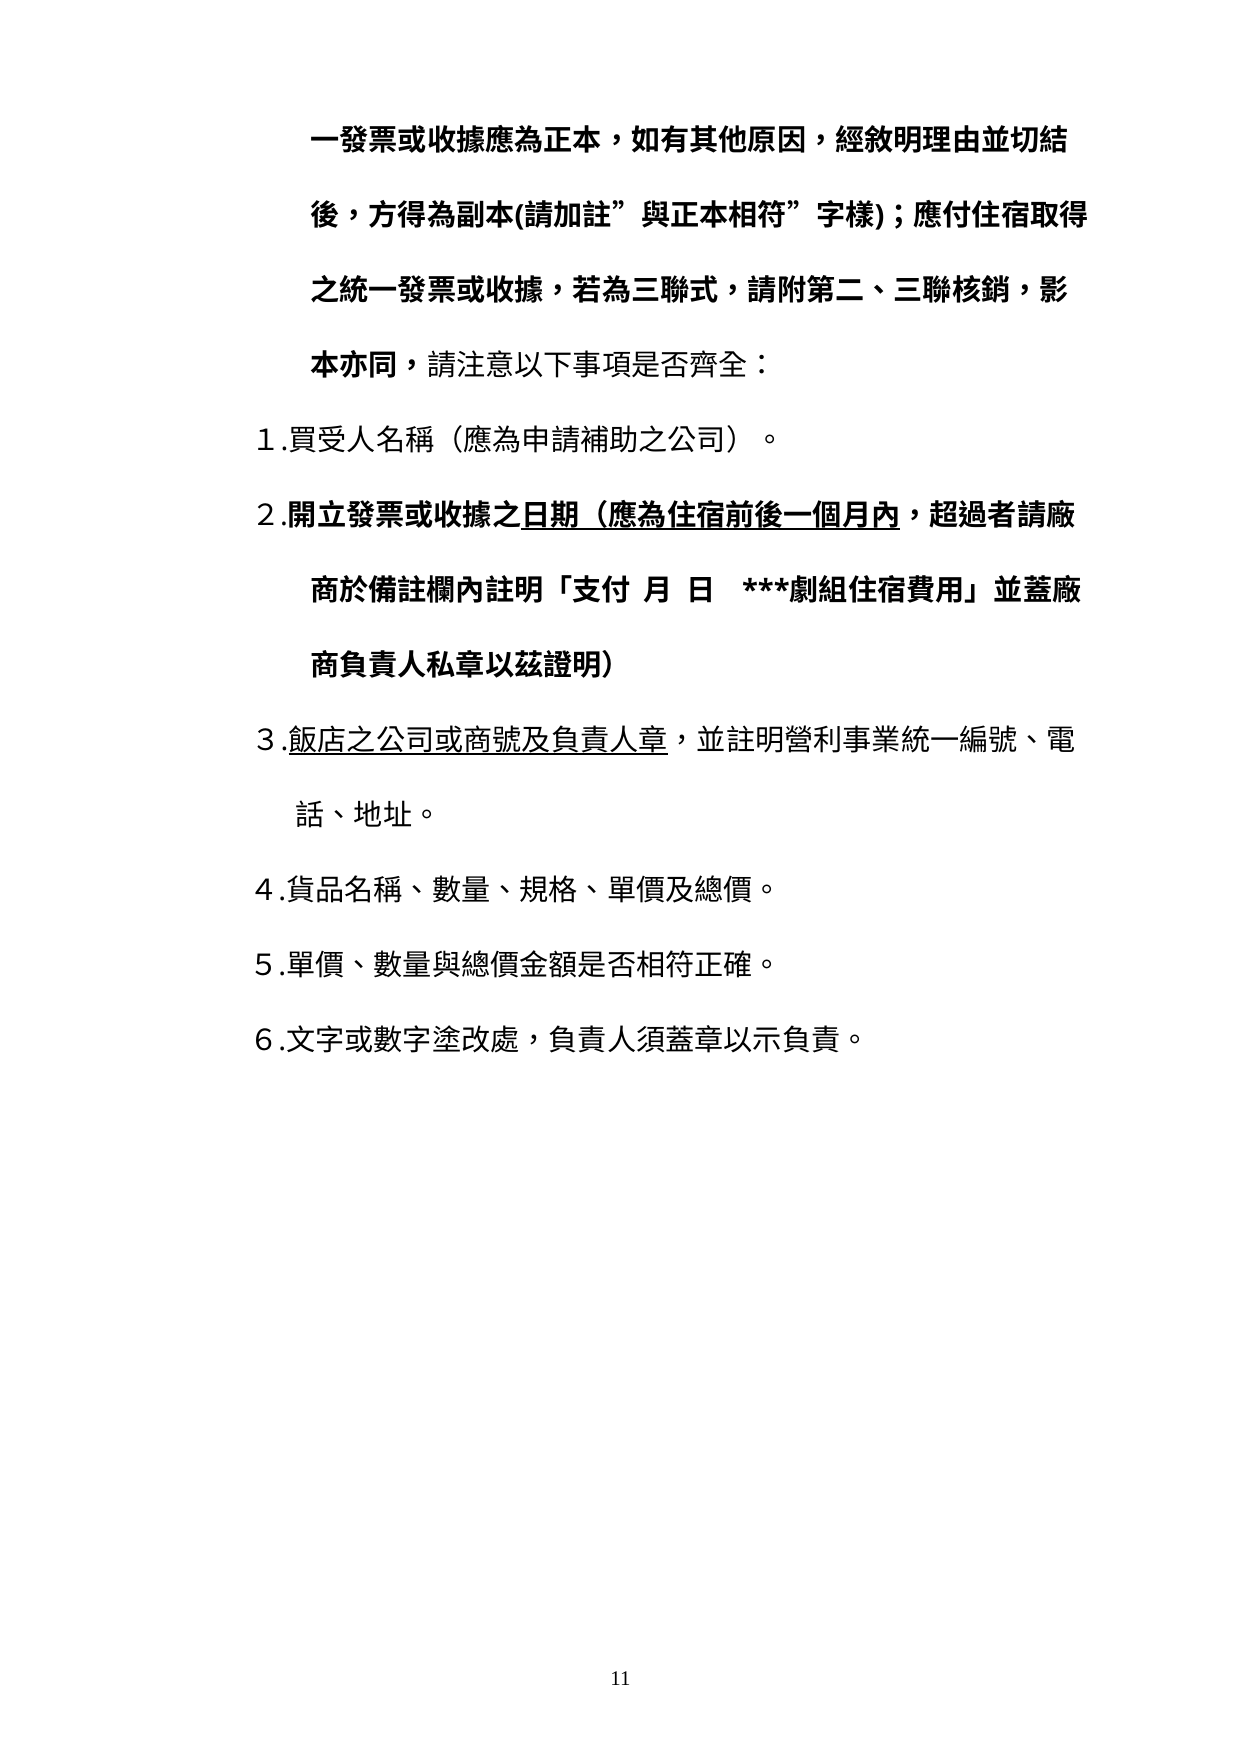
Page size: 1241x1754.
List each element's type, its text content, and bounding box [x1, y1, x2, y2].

text １.買受人名稱（應為申請補助之公司）。 [251, 400, 1092, 475]
text ２.開立發票或收據之日期（應為住宿前後一個月內，超過者請廠商於備註欄內註明「支付 月 日 ***劇組住宿費用」並蓋廠商負責人私章以茲證明） [251, 475, 1092, 700]
text ３.飯店之公司或商號及負責人章，並註明營利事業統一編號、電話、地址。 [251, 700, 1092, 850]
text ４.貨品名稱、數量、規格、單價及總價。 [249, 850, 1092, 925]
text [148, 100, 1092, 400]
text ５.單價、數量與總價金額是否相符正確。 [249, 925, 1092, 1000]
text ６.文字或數字塗改處，負責人須蓋章以示負責。 [249, 1000, 1092, 1075]
